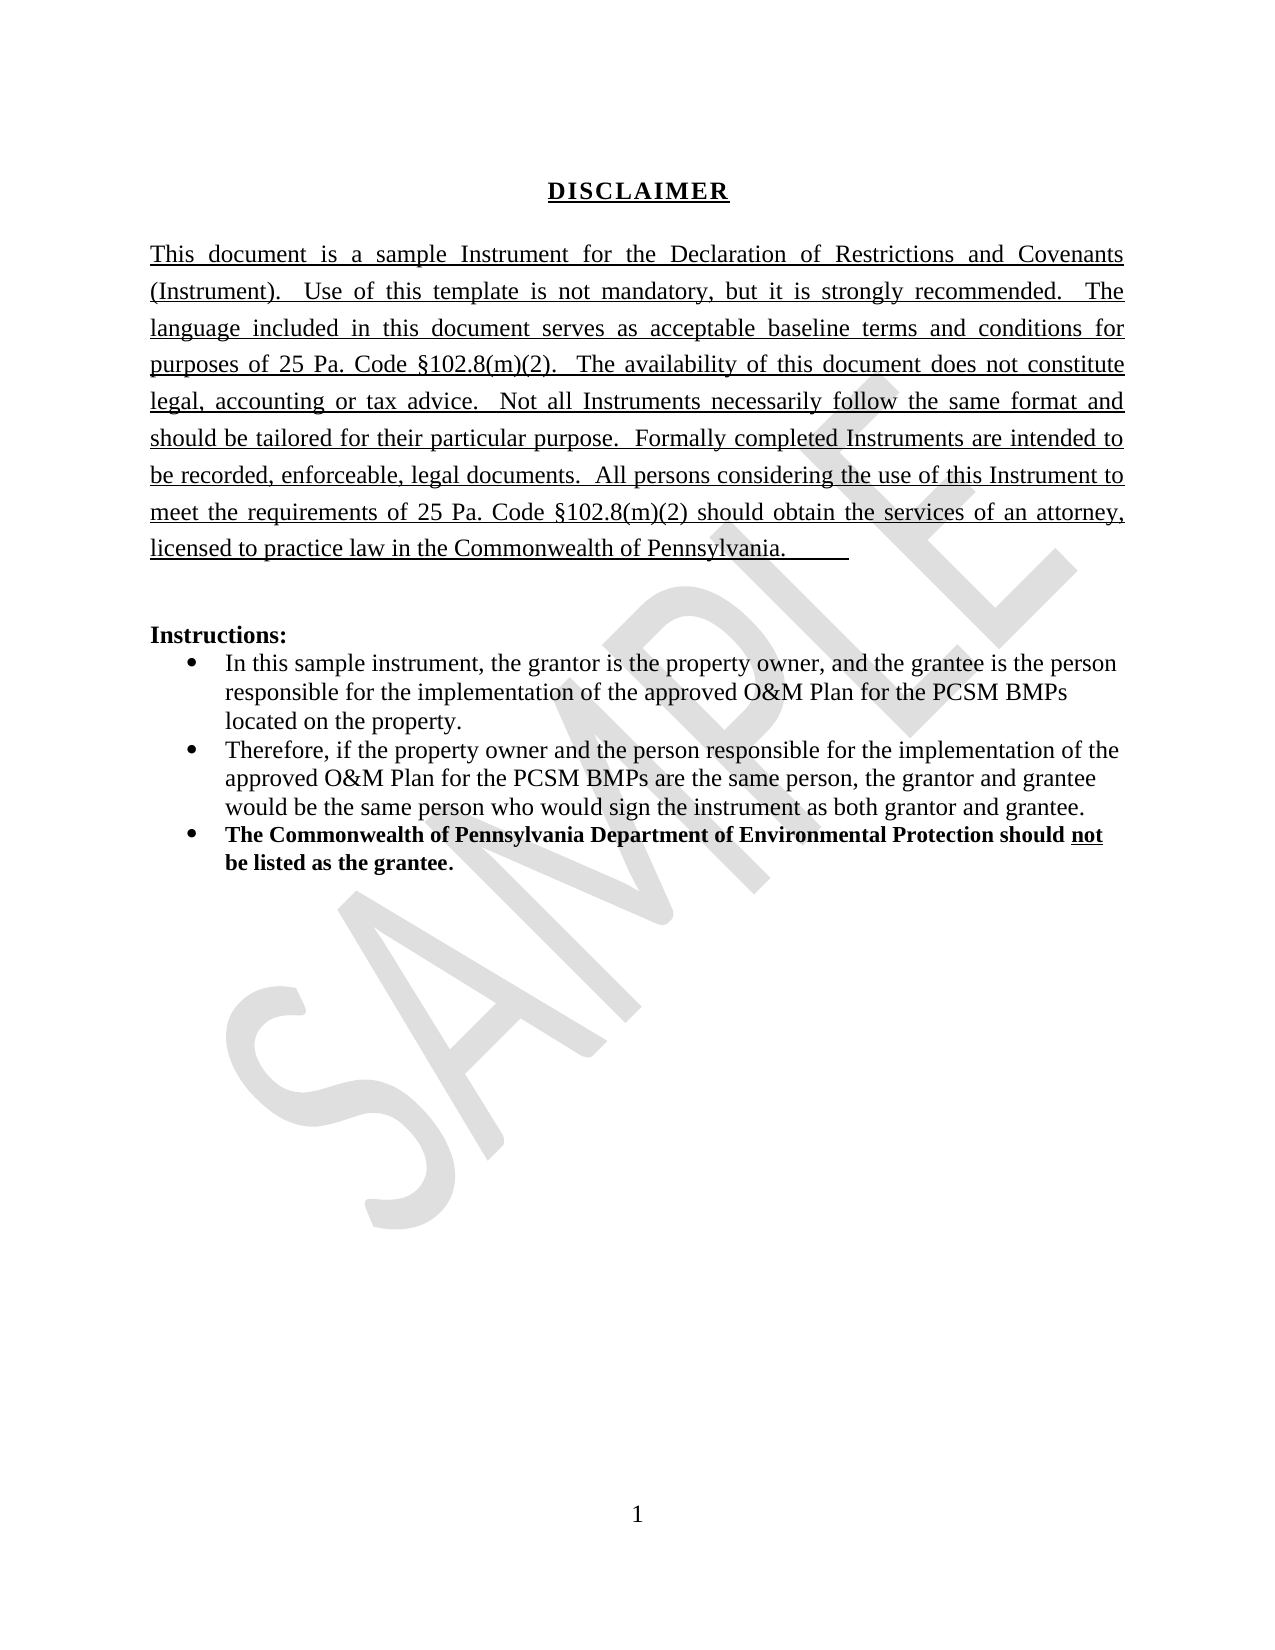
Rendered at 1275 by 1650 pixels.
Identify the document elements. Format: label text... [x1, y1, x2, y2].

list The Commonwealth of Pennsylvania Department of Environmental Protection should not be listed as the grantee. [187, 821, 1125, 876]
text Instructions: [150, 620, 1125, 648]
text This document is a sample Instrument for the Declaration of Restrictions and Covenants (Instrument). Use of this template is not mandatory, but it is strongly recommended. The language included in this document serves as acceptable baseline terms and conditions for purposes of 25 Pa. Code §102.8(m)(2). The availability of this document does not constitute legal, accounting or tax advice. Not all Instruments necessarily follow the same format and should be tailored for their particular purpose. Formally completed Instruments are intended to be recorded, enforceable, legal documents. All persons considering the use of this Instrument to meet the requirements of 25 Pa. Code §102.8(m)(2) should obtain the services of an attorney, licensed to practice law in the Commonwealth of Pennsylvania. [150, 413, 1125, 485]
text This document is a sample Instrument for the Declaration of Restrictions and Covenants (Instrument). Use of this template is not mandatory, but it is strongly recommended. The language included in this document serves as acceptable baseline terms and conditions for purposes of 25 Pa. Code §102.8(m)(2). The availability of this document does not constitute legal, accounting or tax advice. Not all Instruments necessarily follow the same format and should be tailored for their particular purpose. Formally completed Instruments are intended to be recorded, enforceable, legal documents. All persons considering the use of this Instrument to meet the requirements of 25 Pa. Code §102.8(m)(2) should obtain the services of an attorney, licensed to practice law in the Commonwealth of Pennsylvania. [150, 239, 1125, 301]
list Therefore, if the property owner and the person responsible for the implementation of the approved O&M Plan for the PCSM BMPs are the same person, the grantor and grantee would be the same person who would sign the instrument as both grantor and grantee. [187, 735, 1125, 821]
text DISCLAIMER [150, 176, 1125, 205]
list In this sample instrument, the grantor is the property owner, and the grantee is the person responsible for the implementation of the approved O&M Plan for the PCSM BMPs located on the property. [187, 648, 1125, 735]
